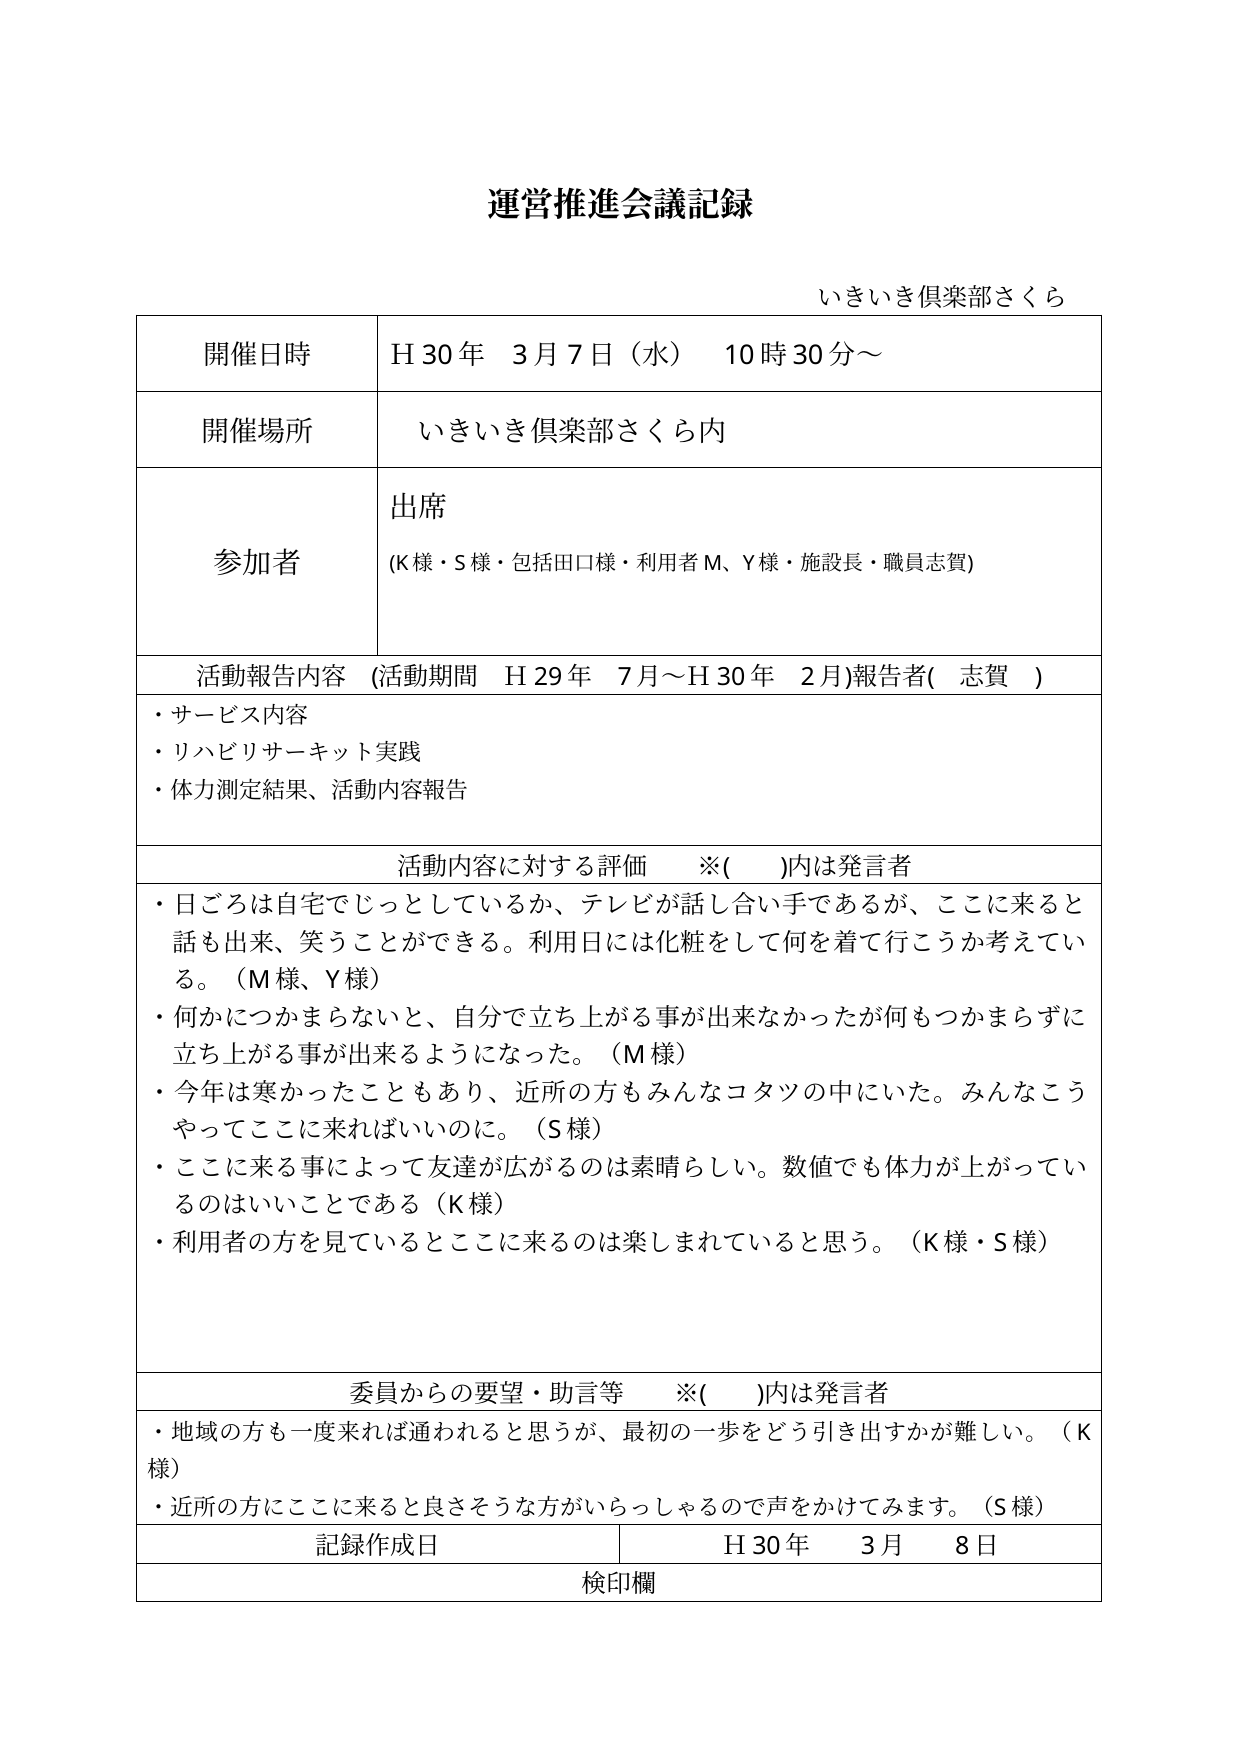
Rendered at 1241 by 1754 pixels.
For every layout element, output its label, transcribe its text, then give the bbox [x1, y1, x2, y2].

table_cell 検印欄 [137, 1564, 1101, 1601]
table_cell 参加者 [137, 468, 377, 655]
table_cell ・地域の方も一度来れば通われると思うが、最初の一歩をどう引き出すかが難しい。（K様） ・近所の方にここに来ると良さそうな方がいらっしゃるので声をかけてみます。（S様） [137, 1411, 1101, 1524]
table_cell いきいき倶楽部さくら内 [378, 392, 1101, 467]
table_cell Ｈ30年 3月 8日 [620, 1525, 1101, 1562]
text いきいき倶楽部さくら [148, 277, 1067, 314]
table_cell ・サービス内容 ・リハビリサーキット実践 ・体力測定結果、活動内容報告 [137, 695, 1101, 845]
table_header Ｈ30年 3月 7日（水） 10時30分～ [378, 316, 1101, 391]
table_cell 委員からの要望・助言等 ※( )内は発言者 [137, 1373, 1101, 1410]
text 運営推進会議記録 [148, 164, 1092, 239]
table_cell 活動内容に対する評価 ※( )内は発言者 [137, 846, 1101, 883]
table_cell 活動報告内容 (活動期間 Ｈ29年 7月～Ｈ30年 2月)報告者( 志賀 ) [137, 656, 1101, 694]
table_cell ・日ごろは自宅でじっとしているか、テレビが話し合い手であるが、ここに来ると話も出来、笑うことができる。利用日には化粧をして何を着て行こうか考えている。（M様、Y様） ・何かにつかまらないと、自分で立ち上がる事が出来なかったが何もつかまらずに立ち上がる事が出来るようになった。（M様） ・今年は寒かったこともあり、近所の方もみんなコタツの中にいた。みんなこうやってここに来ればいいのに。（S様） ・ここに来る事によって友達が広がるのは素晴らしい。数値でも体力が上がっているのはいいことである（K様） ・利用者の方を見ているとここに来るのは楽しまれていると思う。（K様・S様） [137, 884, 1101, 1372]
table_cell 記録作成日 [137, 1525, 619, 1562]
table_cell 出席 (K様・S様・包括田口様・利用者M、Y様・施設長・職員志賀) [378, 468, 1101, 655]
table_header 開催日時 [137, 316, 377, 391]
table_cell 開催場所 [137, 392, 377, 467]
